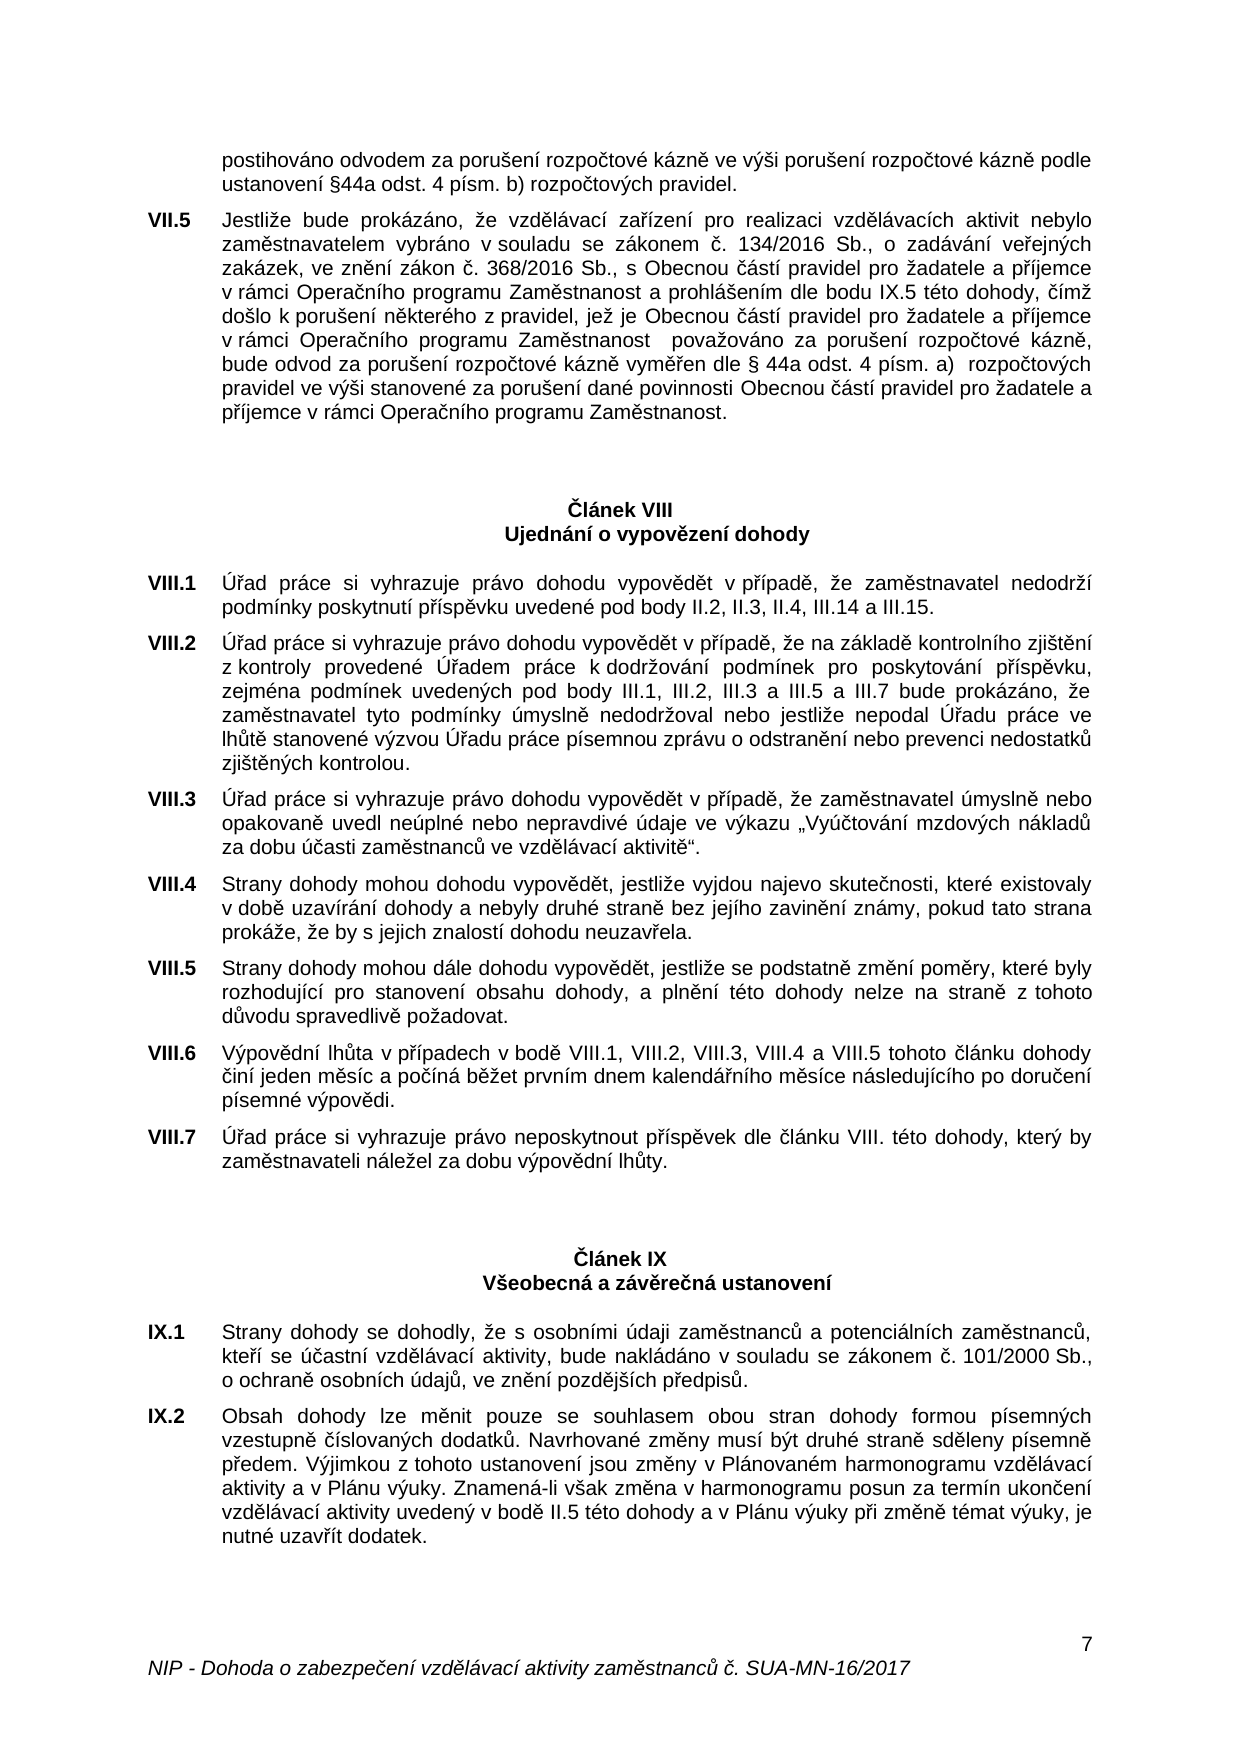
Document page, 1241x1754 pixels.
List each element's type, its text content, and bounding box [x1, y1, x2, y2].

list Úřad práce si vyhrazuje právo neposkytnout příspěvek dle článku VIII. této dohody, který by zaměstnavateli náležel za dobu výpovědní lhůty. [148, 1125, 1092, 1173]
text Ujednání o vypovězení dohody [222, 522, 1092, 546]
list Úřad práce si vyhrazuje právo dohodu vypovědět v případě, že zaměstnavatel úmyslně nebo opakovaně uvedl neúplné nebo nepravdivé údaje ve výkazu „Vyúčtování mzdových nákladů za dobu účasti zaměstnanců ve vzdělávací aktivitě“. [148, 787, 1092, 859]
list Úřad práce si vyhrazuje právo dohodu vypovědět v případě, že zaměstnavatel nedodrží podmínky poskytnutí příspěvku uvedené pod body II.2, II.3, II.4, III.14 a III.15. [148, 571, 1092, 618]
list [148, 148, 1092, 196]
list Úřad práce si vyhrazuje právo dohodu vypovědět v případě, že na základě kontrolního zjištění z kontroly provedené Úřadem práce k dodržování podmínek pro poskytování příspěvku, zejména podmínek uvedených pod body III.1, III.2, III.3 a III.5 a III.7 bude prokázáno, že zaměstnavatel tyto podmínky úmyslně nedodržoval nebo jestliže nepodal Úřadu práce ve lhůtě stanovené výzvou Úřadu práce písemnou zprávu o odstranění nebo prevenci nedostatků zjištěných kontrolou. [148, 631, 1092, 775]
text Všeobecná a závěrečná ustanovení [222, 1271, 1092, 1294]
list Výpovědní lhůta v případech v bodě VIII.1, VIII.2, VIII.3, VIII.4 a VIII.5 tohoto článku dohody činí jeden měsíc a počíná běžet prvním dnem kalendářního měsíce následujícího po doručení písemné výpovědi. [148, 1040, 1092, 1112]
list Strany dohody se dohodly, že s osobními údaji zaměstnanců a potenciálních zaměstnanců, kteří se účastní vzdělávací aktivity, bude nakládáno v souladu se zákonem č. 101/2000 Sb., o ochraně osobních údajů, ve znění pozdějších předpisů. [148, 1319, 1092, 1391]
list Strany dohody mohou dohodu vypovědět, jestliže vyjdou najevo skutečnosti, které existovaly v době uzavírání dohody a nebyly druhé straně bez jejího zavinění známy, pokud tato strana prokáže, že by s jejich znalostí dohodu neuzavřela. [148, 872, 1092, 943]
list Jestliže bude prokázáno, že vzdělávací zařízení pro realizaci vzdělávacích aktivit nebylo zaměstnavatelem vybráno v souladu se zákonem č. 134/2016 Sb., o zadávání veřejných zakázek, ve znění zákon č. 368/2016 Sb., s Obecnou částí pravidel pro žadatele a příjemce v rámci Operačního programu Zaměstnanost a prohlášením dle bodu IX.5 této dohody, čímž došlo k porušení některého z pravidel, jež je Obecnou částí pravidel pro žadatele a příjemce v rámci Operačního programu Zaměstnanost považováno za porušení rozpočtové kázně, bude odvod za porušení rozpočtové kázně vyměřen dle § 44a odst. 4 písm. a) rozpočtových pravidel ve výši stanovené za porušení dané povinnosti Obecnou částí pravidel pro žadatele a příjemce v rámci Operačního programu Zaměstnanost. [148, 208, 1092, 424]
text Článek VIII [148, 498, 1092, 522]
text Článek IX [148, 1247, 1092, 1271]
list Strany dohody mohou dále dohodu vypovědět, jestliže se podstatně změní poměry, které byly rozhodující pro stanovení obsahu dohody, a plnění této dohody nelze na straně z tohoto důvodu spravedlivě požadovat. [148, 956, 1092, 1028]
list Obsah dohody lze měnit pouze se souhlasem obou stran dohody formou písemných vzestupně číslovaných dodatků. Navrhované změny musí být druhé straně sděleny písemně předem. Výjimkou z tohoto ustanovení jsou změny v Plánovaném harmonogramu vzdělávací aktivity a v Plánu výuky. Znamená-li však změna v harmonogramu posun za termín ukončení vzdělávací aktivity uvedený v bodě II.5 této dohody a v Plánu výuky při změně témat výuky, je nutné uzavřít dodatek. [148, 1404, 1092, 1548]
